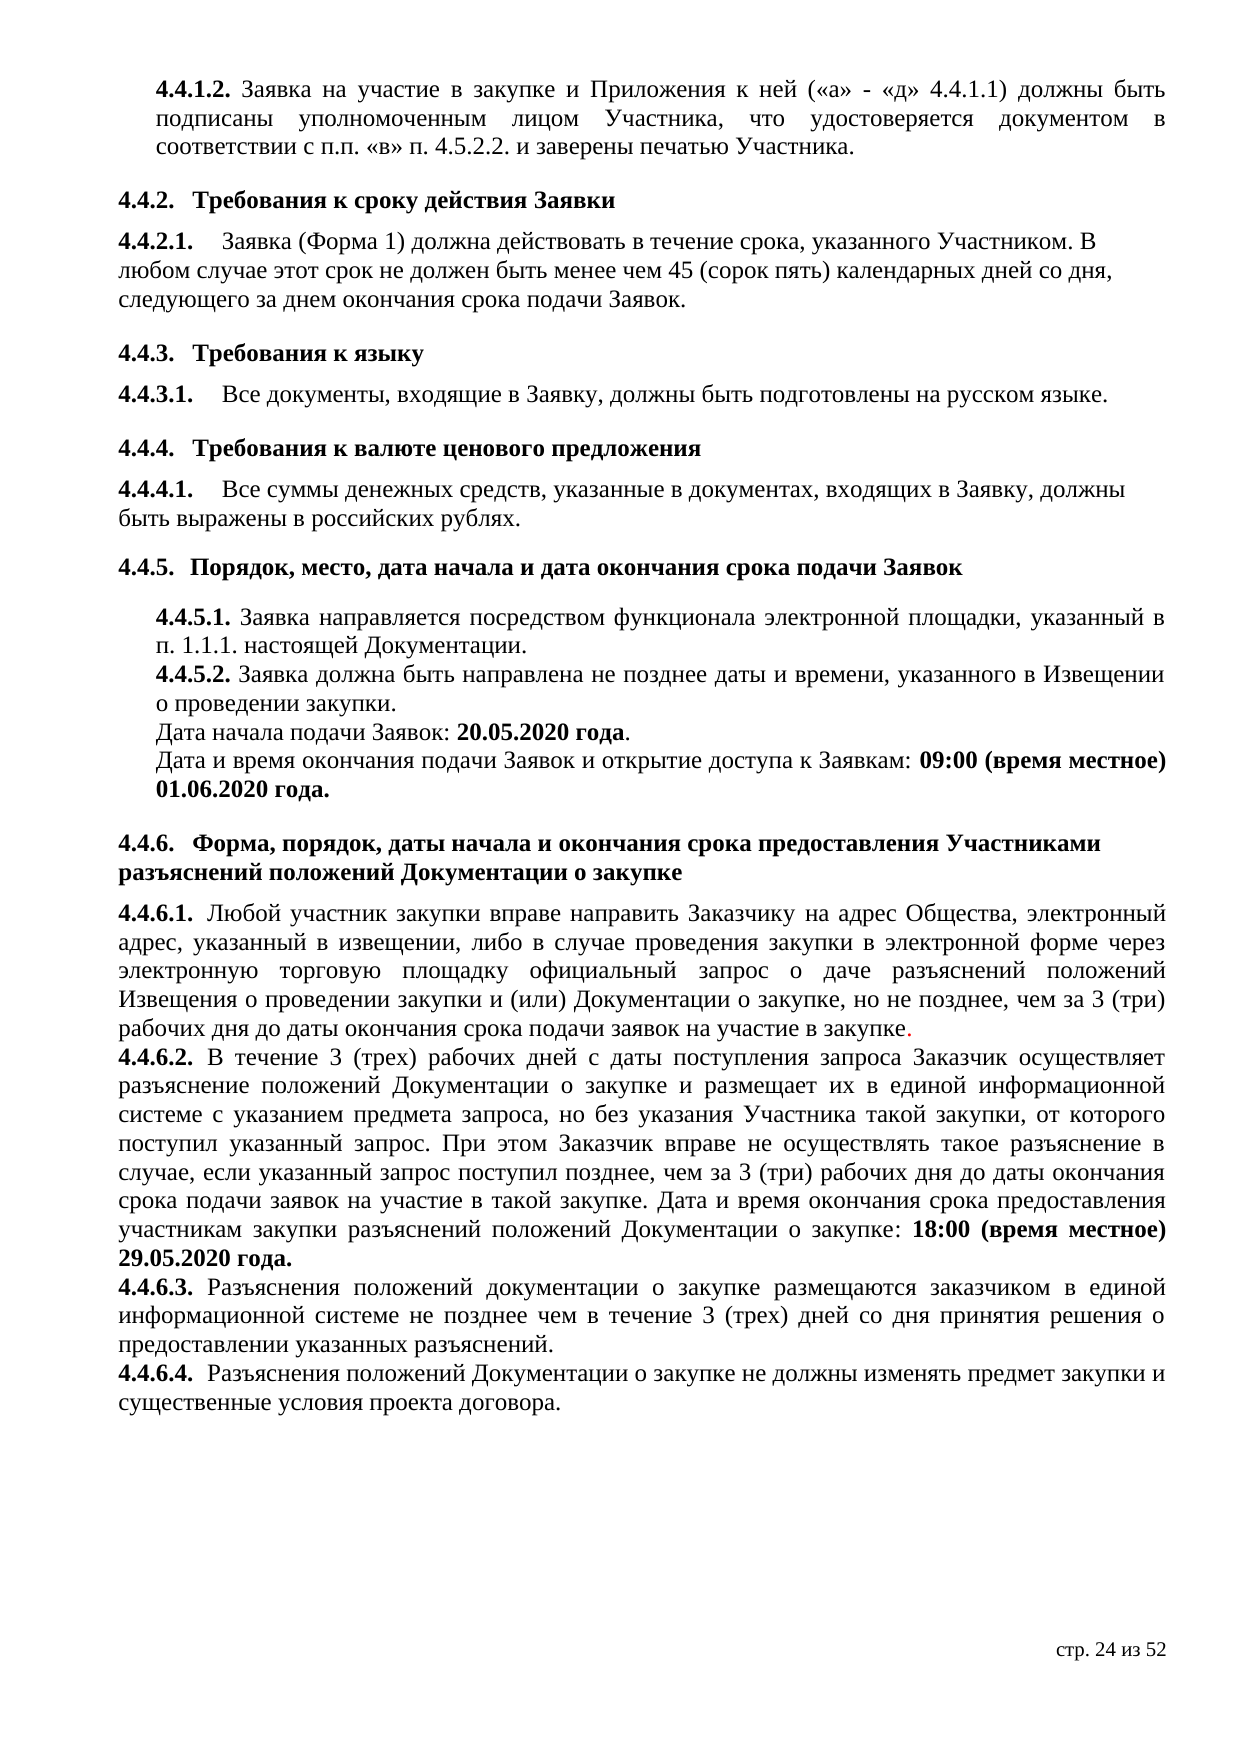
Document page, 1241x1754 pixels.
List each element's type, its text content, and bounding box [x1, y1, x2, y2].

text 4.4.5.2. Заявка должна быть направлена не позднее даты и времени, указанного в Извещении о проведении закупки. [156, 659, 1166, 717]
list Заявка (Форма 1) должна действовать в течение срока, указанного Участником. В любом случае этот срок не должен быть менее чем 45 (сорок пять) календарных дней со дня, следующего за днем окончания срока подачи Заявок. [118, 226, 1166, 313]
list Требования к валюте ценового предложения [118, 433, 1166, 461]
text Дата начала подачи Заявок: 20.05.2020 года. [156, 717, 1166, 746]
list Все документы, входящие в Заявку, должны быть подготовлены на русском языке. [118, 379, 1166, 408]
list Форма, порядок, даты начала и окончания срока предоставления Участниками разъяснений положений Документации о закупке [118, 828, 1166, 886]
list Порядок, место, дата начала и дата окончания срока подачи Заявок [118, 552, 1166, 581]
list Требования к языку [118, 338, 1166, 366]
list Разъяснения положений документации о закупке размещаются заказчиком в единой информационной системе не позднее чем в течение 3 (трех) дней со дня принятия решения о предоставлении указанных разъяснений. [118, 1272, 1166, 1358]
list Все суммы денежных средств, указанные в документах, входящих в Заявку, должны быть выражены в российских рублях. [118, 474, 1166, 531]
list Требования к сроку действия Заявки [118, 185, 1166, 214]
list В течение 3 (трех) рабочих дней с даты поступления запроса Заказчик осуществляет разъяснение положений Документации о закупке и размещает их в единой информационной системе с указанием предмета запроса, но без указания Участника такой закупки, от которого поступил указанный запрос. При этом Заказчик вправе не осуществлять такое разъяснение в случае, если указанный запрос поступил позднее, чем за 3 (три) рабочих дня до даты окончания срока подачи заявок на участие в такой закупке. Дата и время окончания срока предоставления участникам закупки разъяснений положений Документации о закупке: 18:00 (время местное) 29.05.2020 года. [118, 1042, 1166, 1272]
text 4.4.1.2. Заявка на участие в закупке и Приложения к ней («а» - «д» 4.4.1.1) должны быть подписаны уполномоченным лицом Участника, что удостоверяется документом в соответствии с п.п. «в» п. 4.5.2.2. и заверены печатью Участника. [156, 74, 1166, 160]
list Разъяснения положений Документации о закупке не должны изменять предмет закупки и существенные условия проекта договора. [118, 1358, 1166, 1416]
text 4.4.5.1. Заявка направляется посредством функционала электронной площадки, указанный в п. 1.1.1. настоящей Документации. [156, 602, 1166, 659]
list Любой участник закупки вправе направить Заказчику на адрес Общества, электронный адрес, указанный в извещении, либо в случае проведения закупки в электронной форме через электронную торговую площадку официальный запрос о даче разъяснений положений Извещения о проведении закупки и (или) Документации о закупке, но не позднее, чем за 3 (три) рабочих дня до даты окончания срока подачи заявок на участие в закупке. [118, 898, 1166, 1042]
text Дата и время окончания подачи Заявок и открытие доступа к Заявкам: 09:00 (время местное) 01.06.2020 года. [156, 746, 1166, 803]
